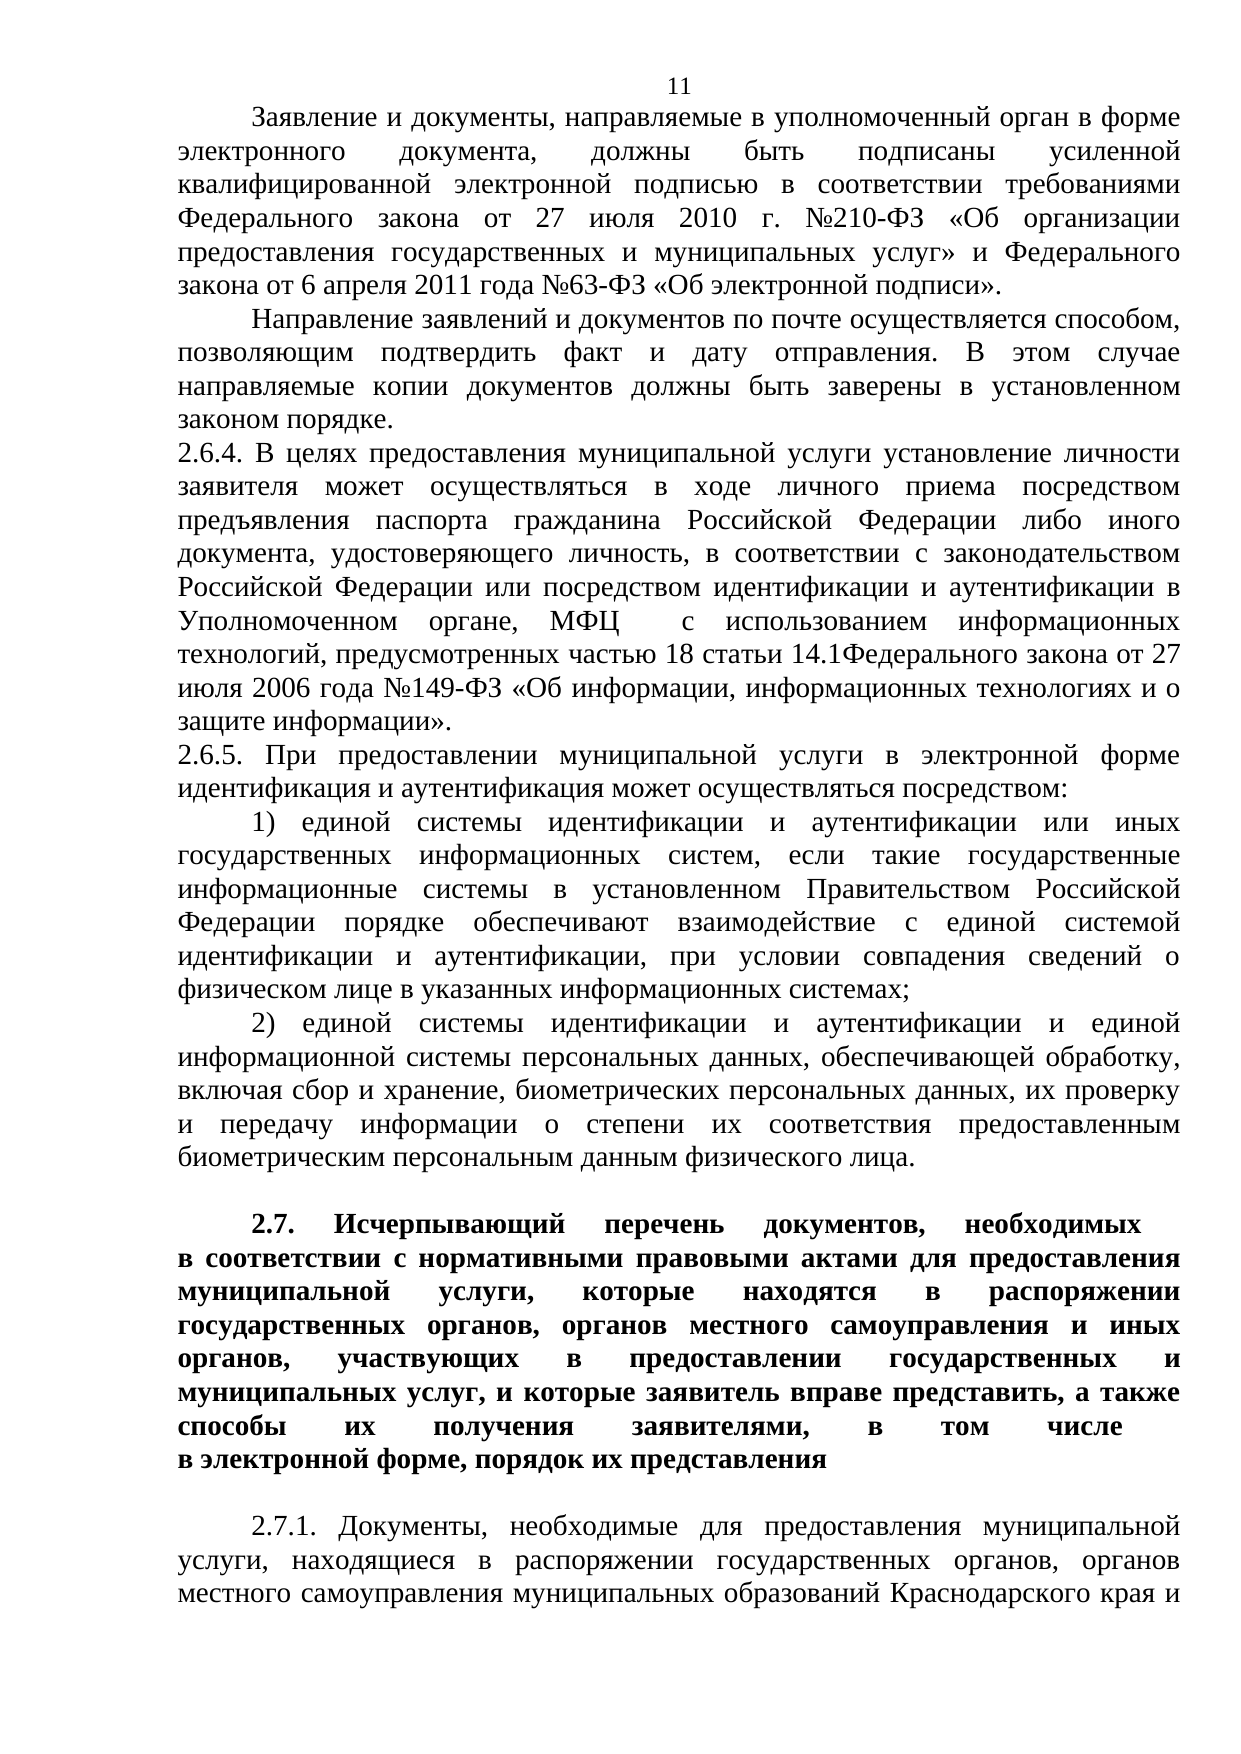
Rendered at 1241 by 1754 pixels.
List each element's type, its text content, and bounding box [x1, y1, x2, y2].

text 1) единой системы идентификации и аутентификации или иных государственных информационных систем, если такие государственные информационные системы в установленном Правительством Российской Федерации порядке обеспечивают взаимодействие с единой системой идентификации и аутентификации, при условии совпадения сведений о физическом лице в указанных информационных системах; [177, 804, 1181, 1005]
text 2.6.5. При предоставлении муниципальной услуги в электронной форме идентификация и аутентификация может осуществляться посредством: [177, 737, 1181, 804]
text 2) единой системы идентификации и аутентификации и единой информационной системы персональных данных, обеспечивающей обработку, включая сбор и хранение, биометрических персональных данных, их проверку и передачу информации о степени их соответствия предоставленным биометрическим персональным данным физического лица. [177, 1005, 1181, 1173]
text Направление заявлений и документов по почте осуществляется способом, позволяющим подтвердить факт и дату отправления. В этом случае направляемые копии документов должны быть заверены в установленном законом порядке. [177, 301, 1181, 435]
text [177, 1508, 1181, 1609]
text 2.6.4. В целях предоставления муниципальной услуги установление личности заявителя может осуществляться в ходе личного приема посредством предъявления паспорта гражданина Российской Федерации либо иного документа, удостоверяющего личность, в соответствии с законодательством Российской Федерации или посредством идентификации и аутентификации в Уполномоченном органе, МФЦ с использованием информационных технологий, предусмотренных частью 18 статьи 14.1Федерального закона от 27 июля 2006 года №149-ФЗ «Об информации, информационных технологиях и о защите информации». [177, 435, 1181, 737]
text 2.7. Исчерпывающий перечень документов, необходимых в соответствии с нормативными правовыми актами для предоставления муниципальной услуги, которые находятся в распоряжении государственных органов, органов местного самоуправления и иных органов, участвующих в предоставлении государственных и муниципальных услуг, и которые заявитель вправе представить, а также способы их получения заявителями, в том числе в электронной форме, порядок их представления [177, 1206, 1181, 1475]
text Заявление и документы, направляемые в уполномоченный орган в форме электронного документа, должны быть подписаны усиленной квалифицированной электронной подписью в соответствии требованиями Федерального закона от 27 июля 2010 г. №210-ФЗ «Об организации предоставления государственных и муниципальных услуг» и Федерального закона от 6 апреля 2011 года №63-ФЗ «Об электронной подписи». [177, 99, 1181, 301]
